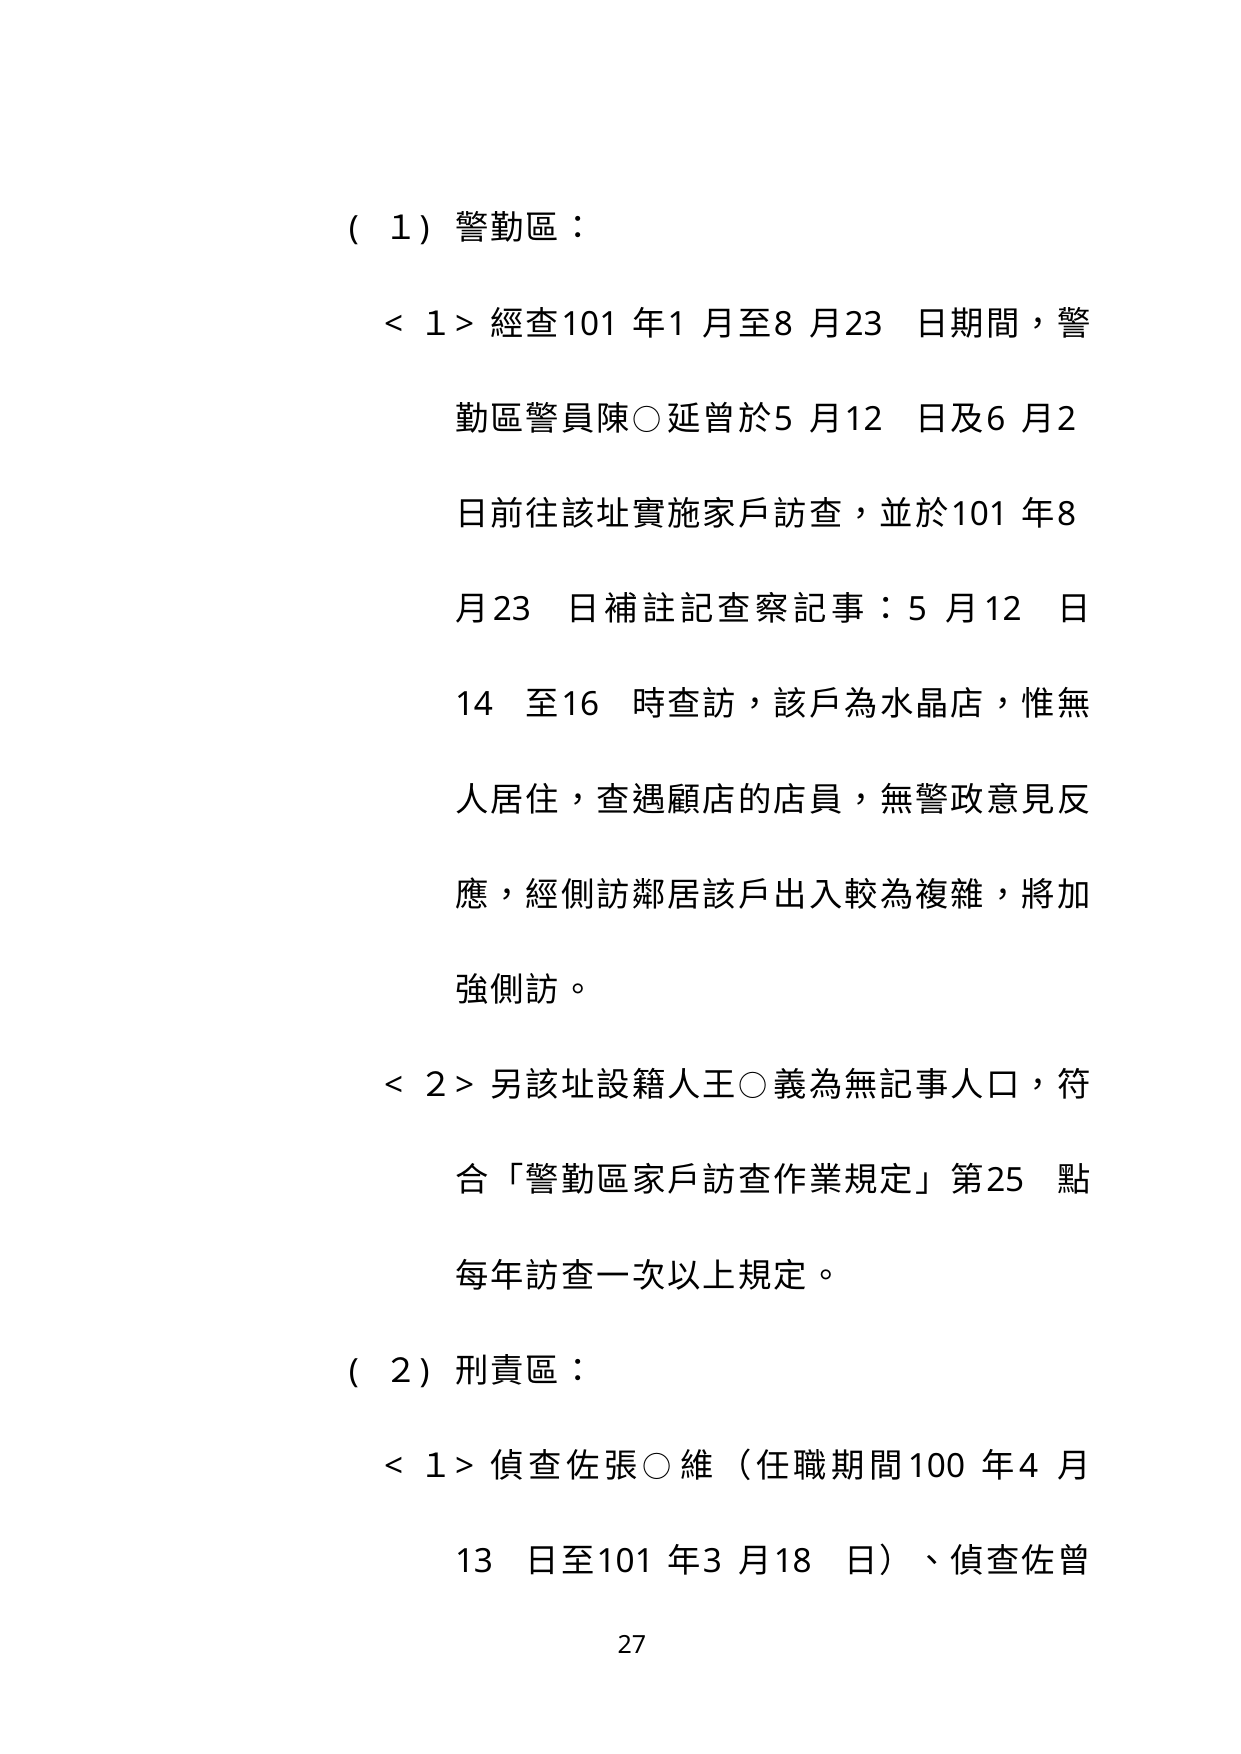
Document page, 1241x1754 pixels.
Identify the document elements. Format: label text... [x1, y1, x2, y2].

subtitle 警勤區： [317, 178, 1092, 273]
subtitle 刑責區： [317, 1320, 1092, 1415]
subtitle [352, 1415, 1092, 1606]
subtitle 經查101年1月至8月23日期間，警勤區警員陳○延曾於5月12日及6月2日前往該址實施家戶訪查，並於101年8月23日補註記查察記事：5月12日14至16時查訪，該戶為水晶店，惟無人居住，查遇顧店的店員，無警政意見反應，經側訪鄰居該戶出入較為複雜，將加強側訪。 [352, 273, 1092, 1034]
subtitle 另該址設籍人王○義為無記事人口，符合「警勤區家戶訪查作業規定」第25點每年訪查一次以上規定。 [352, 1034, 1092, 1320]
